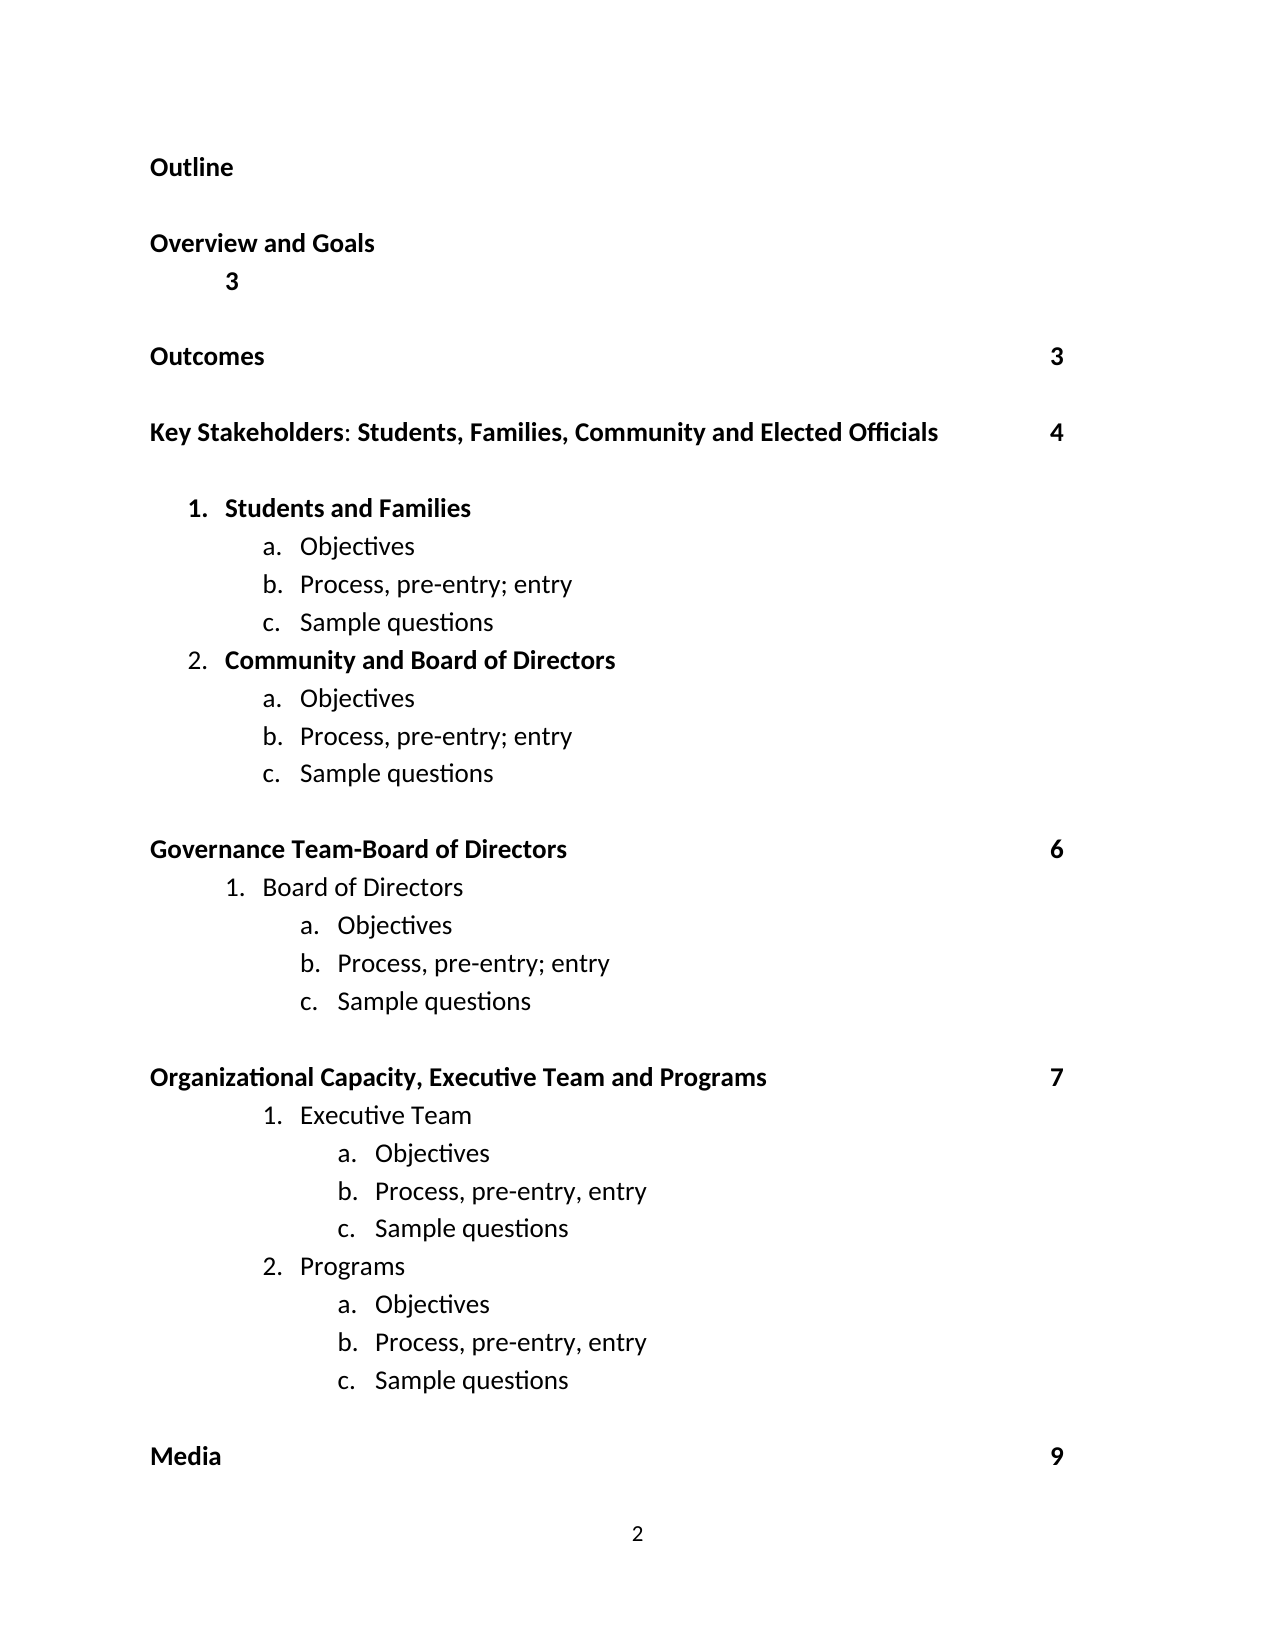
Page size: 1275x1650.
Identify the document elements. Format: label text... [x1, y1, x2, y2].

list Sample questions [262, 605, 1125, 638]
text Media 9 [150, 1439, 1125, 1472]
list Objectives [262, 529, 1125, 562]
list Executive Team [262, 1098, 1125, 1131]
list Sample questions [337, 1212, 1125, 1245]
list Objectives [262, 681, 1125, 714]
list Process, pre-entry; entry [300, 946, 1125, 979]
text Key Stakeholders: Students, Families, Community and Elected Officials 4 [150, 415, 1125, 448]
list Process, pre-entry, entry [337, 1174, 1125, 1207]
list Objectives [337, 1136, 1125, 1169]
list Sample questions [300, 984, 1125, 1017]
text Overview and Goals 3 [150, 226, 1125, 297]
text Governance Team-Board of Directors 6 [150, 832, 1125, 866]
list Board of Directors [225, 870, 1125, 903]
list Process, pre-entry; entry [262, 719, 1125, 752]
text Outline [150, 150, 1125, 183]
list Process, pre-entry, entry [337, 1325, 1125, 1358]
list Students and Families [187, 491, 1125, 524]
list Community and Board of Directors [187, 643, 1125, 676]
list Objectives [300, 908, 1125, 941]
list Objectives [337, 1287, 1125, 1321]
list Programs [262, 1249, 1125, 1283]
list Process, pre-entry; entry [262, 567, 1125, 600]
list Sample questions [262, 757, 1125, 790]
text Organizational Capacity, Executive Team and Programs 7 [150, 1060, 1125, 1093]
text Outcomes 3 [150, 339, 1125, 373]
list Sample questions [337, 1363, 1125, 1396]
